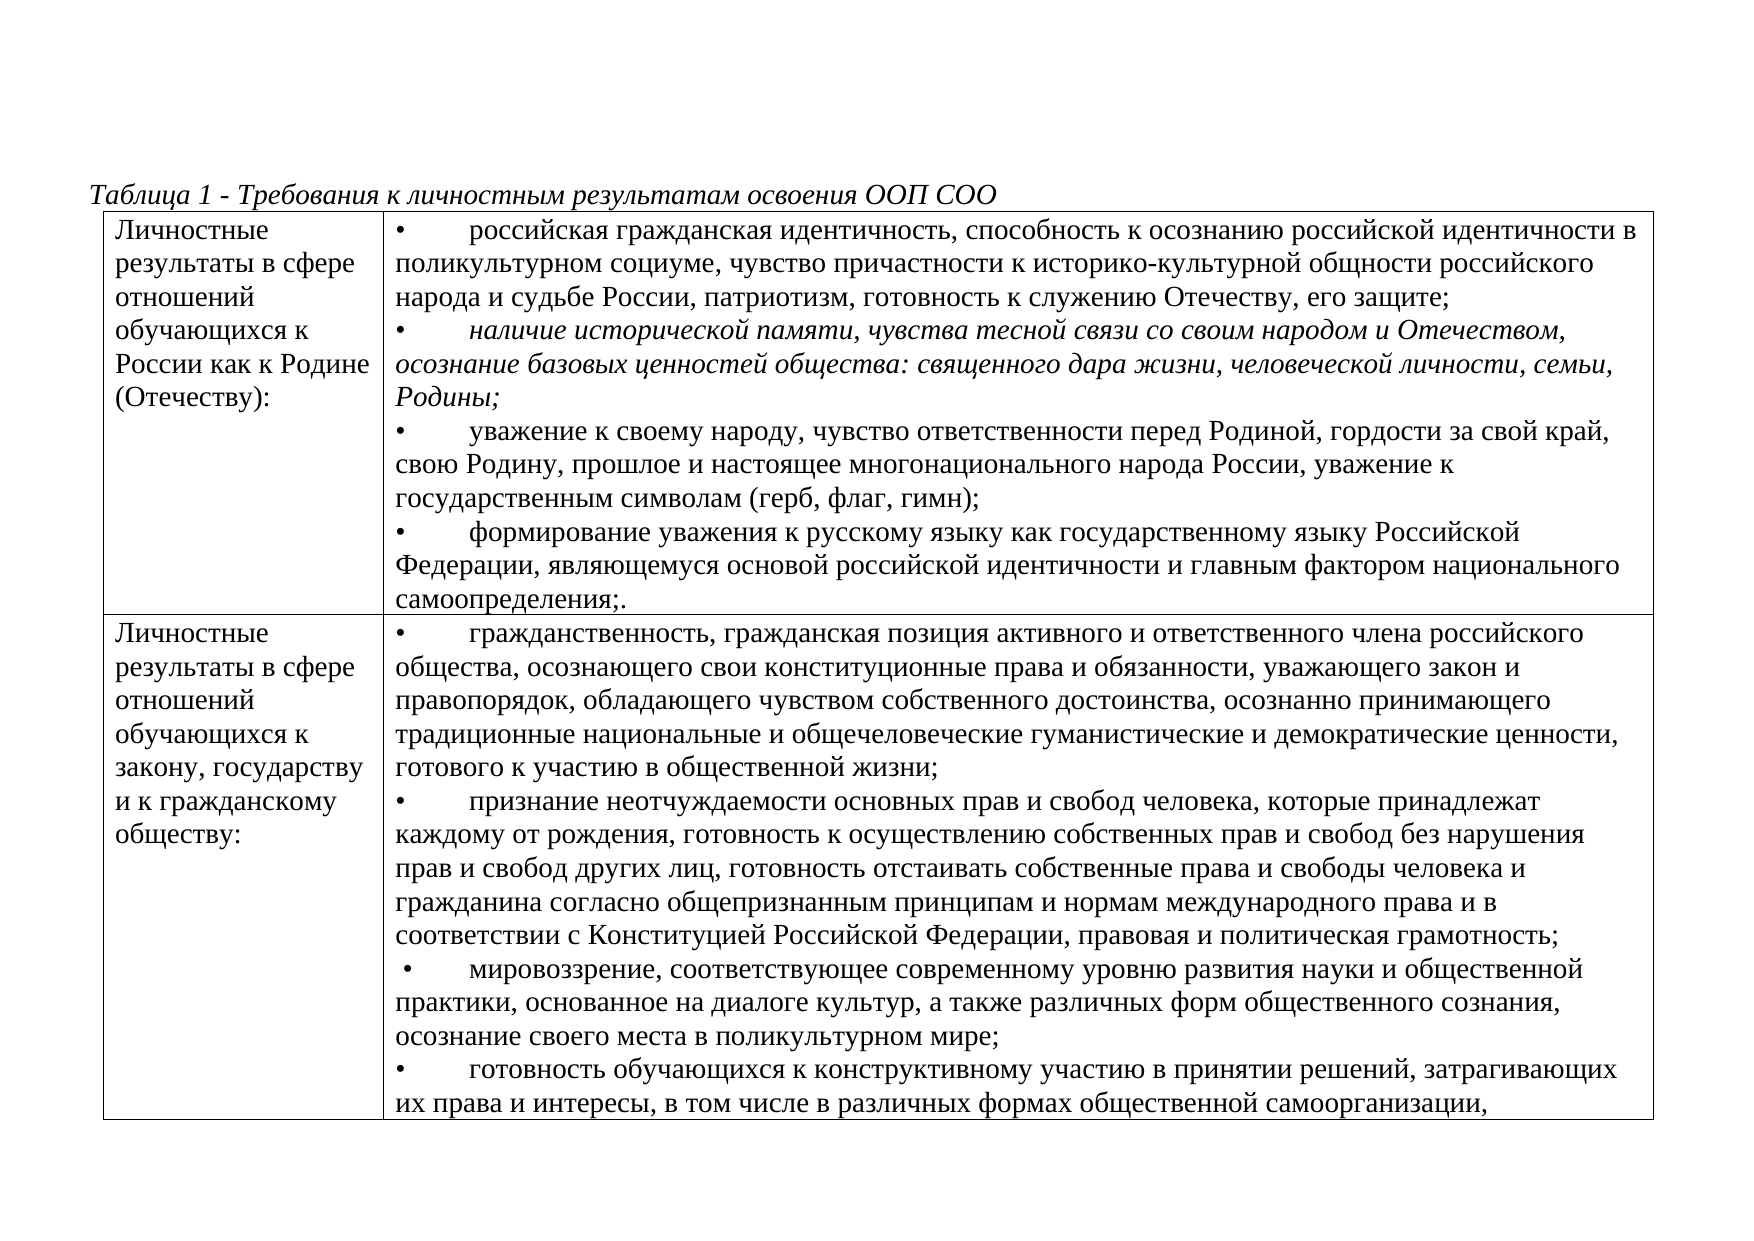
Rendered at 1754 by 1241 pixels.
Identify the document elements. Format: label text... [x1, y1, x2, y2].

table_header Личностные результаты в сфере отношений обучающихся к России как к Родине (Отечеству): [104, 212, 383, 614]
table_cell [384, 615, 1653, 1118]
text Таблица 1 - Требования к личностным результатам освоения ООП СОО [89, 177, 1636, 211]
table_header • российская гражданская идентичность, способность к осознанию российской идентичности в поликультурном социуме, чувство причастности к историко-культурной общности российского народа и судьбе России, патриотизм, готовность к служению Отечеству, его защите; • наличие исторической памяти, чувства тесной связи со своим народом и Отечеством, осознание базовых ценностей общества: священного дара жизни, человеческой личности, семьи, Родины; • уважение к своему народу, чувство ответственности перед Родиной, гордости за свой край, свою Родину, прошлое и настоящее многонационального народа России, уважение к государственным символам (герб, флаг, гимн); • формирование уважения к русскому языку как государственному языку Российской Федерации, являющемуся основой российской идентичности и главным фактором национального самоопределения;. [384, 212, 1653, 614]
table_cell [104, 615, 383, 1118]
